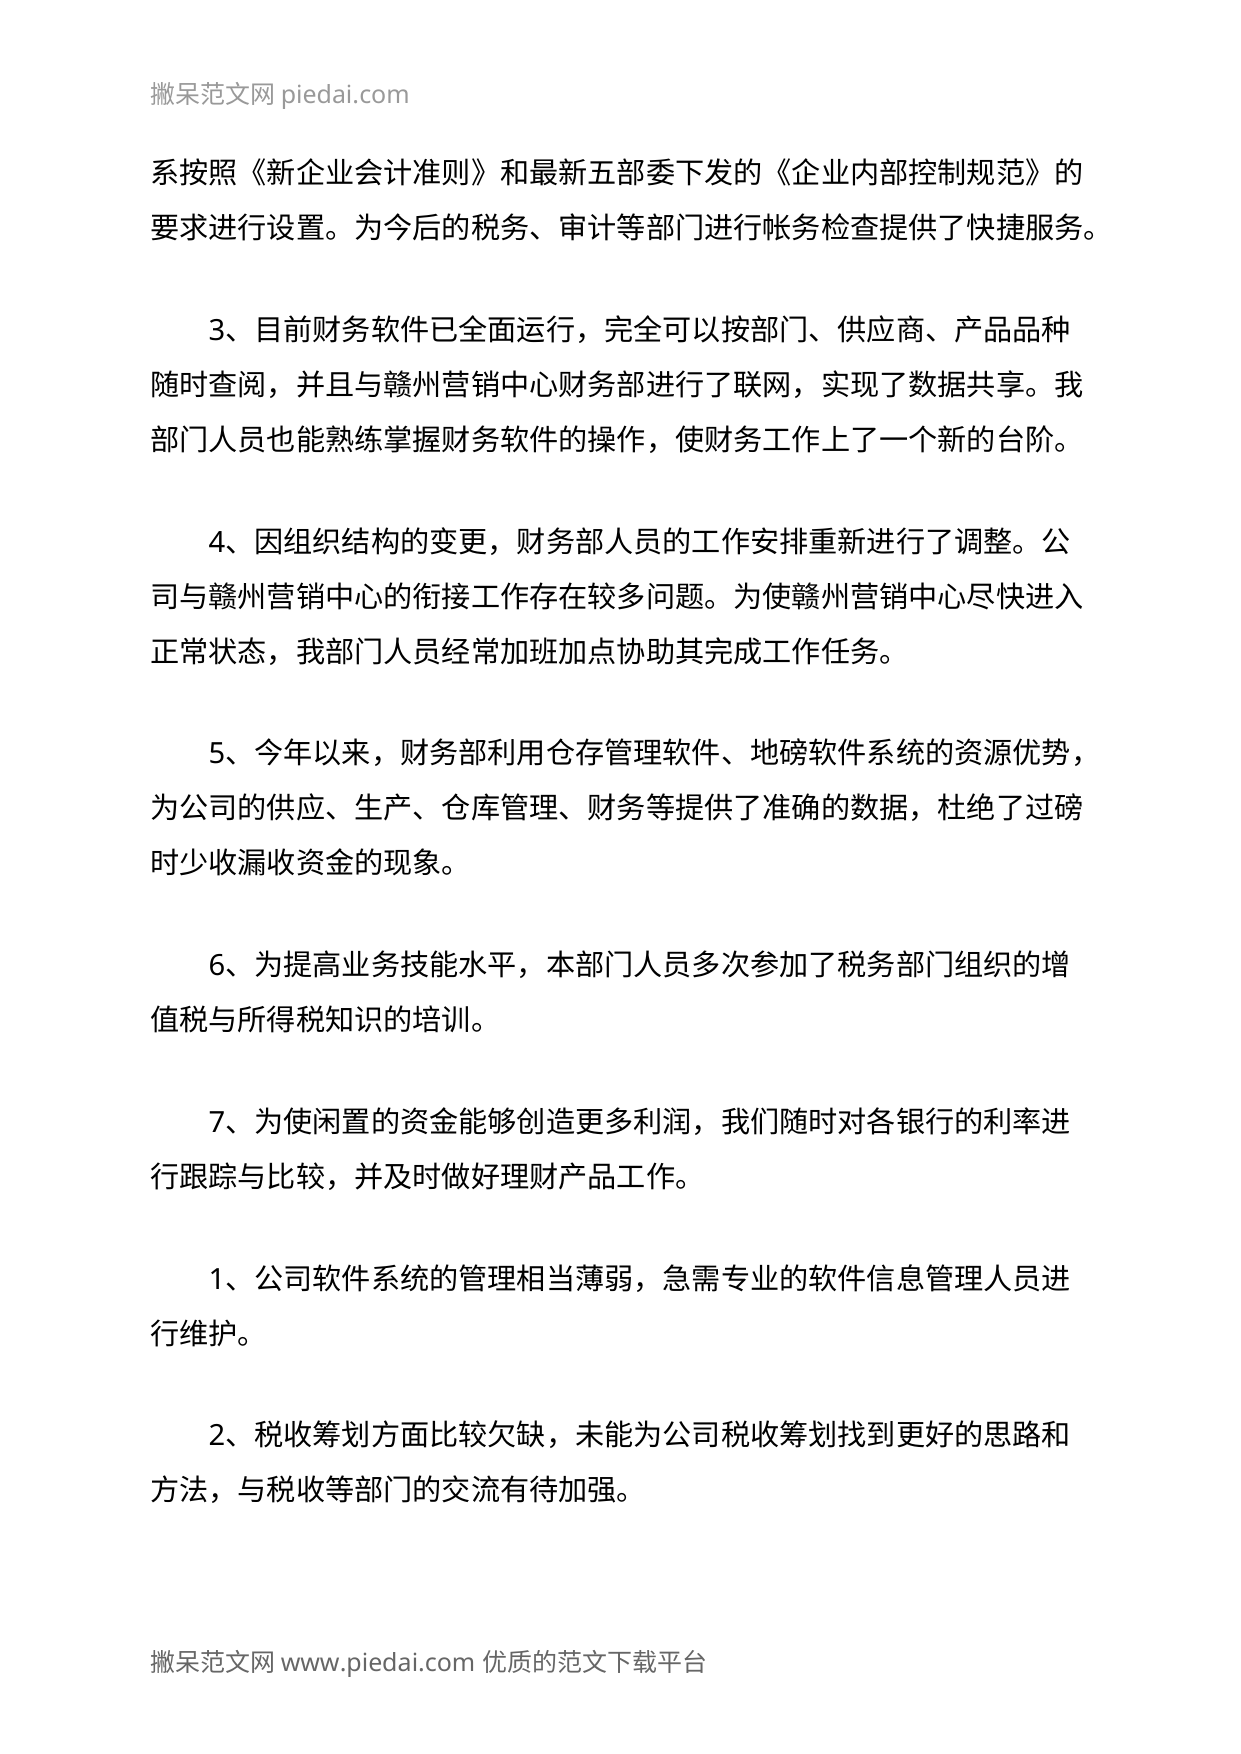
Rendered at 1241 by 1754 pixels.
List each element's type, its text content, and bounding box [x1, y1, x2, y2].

text 4、因组织结构的变更，财务部人员的工作安排重新进行了调整。公司与赣州营销中心的衔接工作存在较多问题。为使赣州营销中心尽快进入正常状态，我部门人员经常加班加点协助其完成工作任务。 [150, 518, 1090, 671]
text 1、公司软件系统的管理相当薄弱，急需专业的软件信息管理人员进行维护。 [150, 1255, 1090, 1352]
text 5、今年以来，财务部利用仓存管理软件、地磅软件系统的资源优势，为公司的供应、生产、仓库管理、财务等提供了准确的数据，杜绝了过磅时少收漏收资金的现象。 [150, 730, 1090, 882]
text 6、为提高业务技能水平，本部门人员多次参加了税务部门组织的增值税与所得税知识的培训。 [150, 942, 1090, 1039]
text 7、为使闲置的资金能够创造更多利润，我们随时对各银行的利率进行跟踪与比较，并及时做好理财产品工作。 [150, 1098, 1090, 1196]
text 3、目前财务软件已全面运行，完全可以按部门、供应商、产品品种随时查阅，并且与赣州营销中心财务部进行了联网，实现了数据共享。我部门人员也能熟练掌握财务软件的操作，使财务工作上了一个新的台阶。 [150, 307, 1090, 459]
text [150, 150, 1090, 247]
text 2、税收筹划方面比较欠缺，未能为公司税收筹划找到更好的思路和方法，与税收等部门的交流有待加强。 [150, 1412, 1090, 1509]
